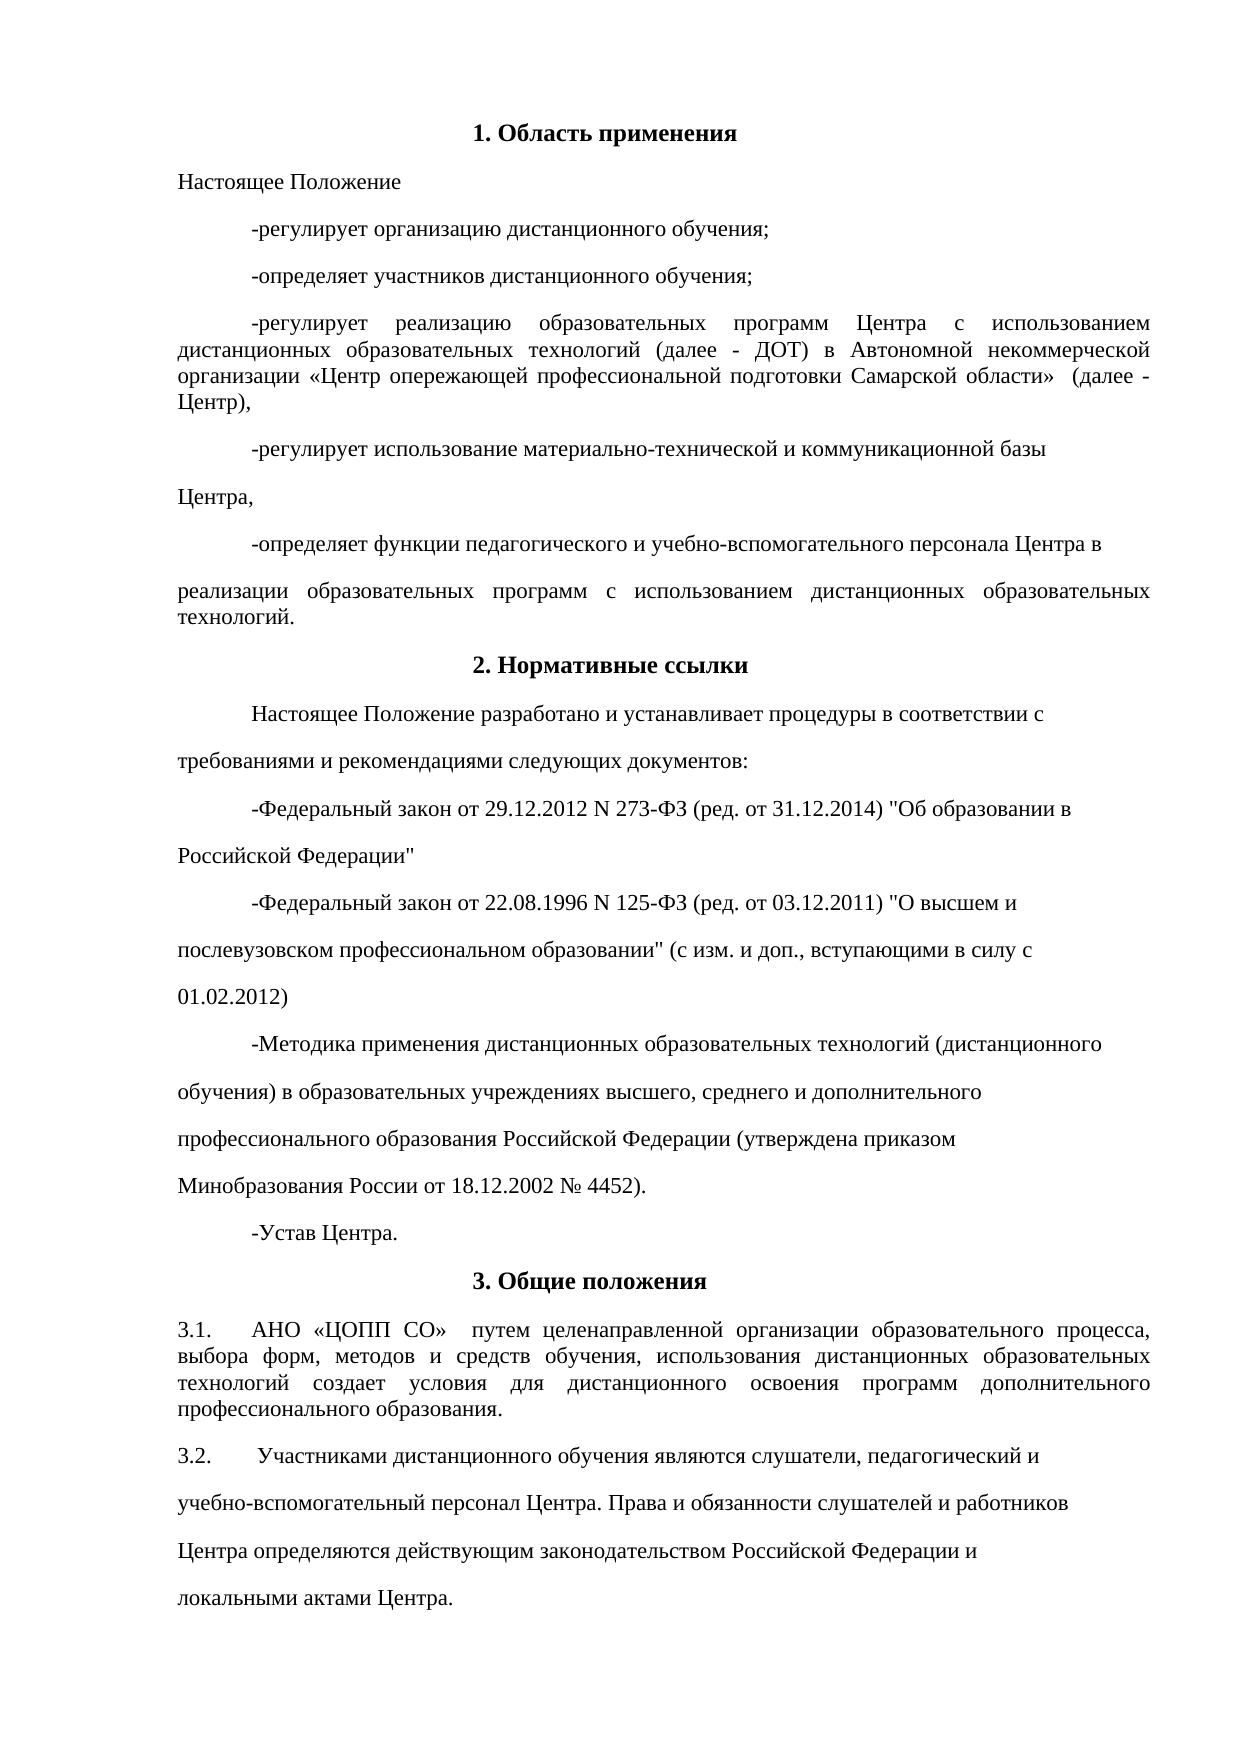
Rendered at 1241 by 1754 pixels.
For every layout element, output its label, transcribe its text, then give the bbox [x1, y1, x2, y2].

text 1. Область применения [472, 118, 1152, 147]
text требованиями и рекомендациями следующих документов: [177, 747, 1152, 774]
text -Федеральный закон от 29.12.2012 N 273-ФЗ (ред. от 31.12.2014) "Об образовании в [177, 794, 1152, 821]
text 3.2. Участниками дистанционного обучения являются слушатели, педагогический и [177, 1442, 1152, 1469]
text обучения) в образовательных учреждениях высшего, среднего и дополнительного [177, 1078, 1152, 1104]
text -Федеральный закон от 22.08.1996 N 125-ФЗ (ред. от 03.12.2011) "О высшем и [177, 889, 1152, 915]
text учебно-вспомогательный персонал Центра. Права и обязанности слушателей и работников [177, 1489, 1152, 1516]
text 3.1. АНО «ЦОПП СО» путем целенаправленной организации образовательного процесса, выбора форм, методов и средств обучения, использования дистанционных образовательных технологий создает условия для дистанционного освоения программ дополнительного профессионального образования. [177, 1316, 1152, 1421]
text Центра, [177, 483, 1152, 509]
text -Устав Центра. [177, 1219, 1152, 1246]
text Российской Федерации" [177, 842, 1152, 868]
text -регулирует организацию дистанционного обучения; [177, 215, 1152, 241]
text реализации образовательных программ c использованием дистанционных образовательных технологий. [177, 577, 1152, 630]
text Минобразования России от 18.12.2002 № 4452). [177, 1172, 1152, 1198]
text локальными актами Центра. [177, 1584, 1152, 1610]
text -регулирует реализацию образовательных программ Центра с использованием дистанционных образовательных технологий (далее - ДОТ) в Автономной некоммерческой организации «Центр опережающей профессиональной подготовки Самарской области» (далее - Центр), [177, 309, 1152, 415]
text Настоящее Положение разработано и устанавливает процедуры в соответствии с [177, 700, 1152, 727]
text Центра определяются действующим законодательством Российской Федерации и [177, 1537, 1152, 1563]
text Настоящее Положение [177, 168, 1152, 194]
text 01.02.2012) [177, 983, 1152, 1010]
text -определяет функции педагогического и учебно-вспомогательного персонала Центра в [177, 530, 1152, 556]
text -регулирует использование материально-технической и коммуникационной базы [177, 436, 1152, 462]
text профессионального образования Российской Федерации (утверждена приказом [177, 1125, 1152, 1151]
text -Методика применения дистанционных образовательных технологий (дистанционного [177, 1031, 1152, 1057]
text -определяет участников дистанционного обучения; [177, 262, 1152, 288]
text послевузовском профессиональном образовании" (с изм. и доп., вступающими в силу с [177, 936, 1152, 962]
text 2. Нормативные ссылки [398, 651, 1152, 679]
text 3. Общие положения [398, 1266, 1152, 1295]
